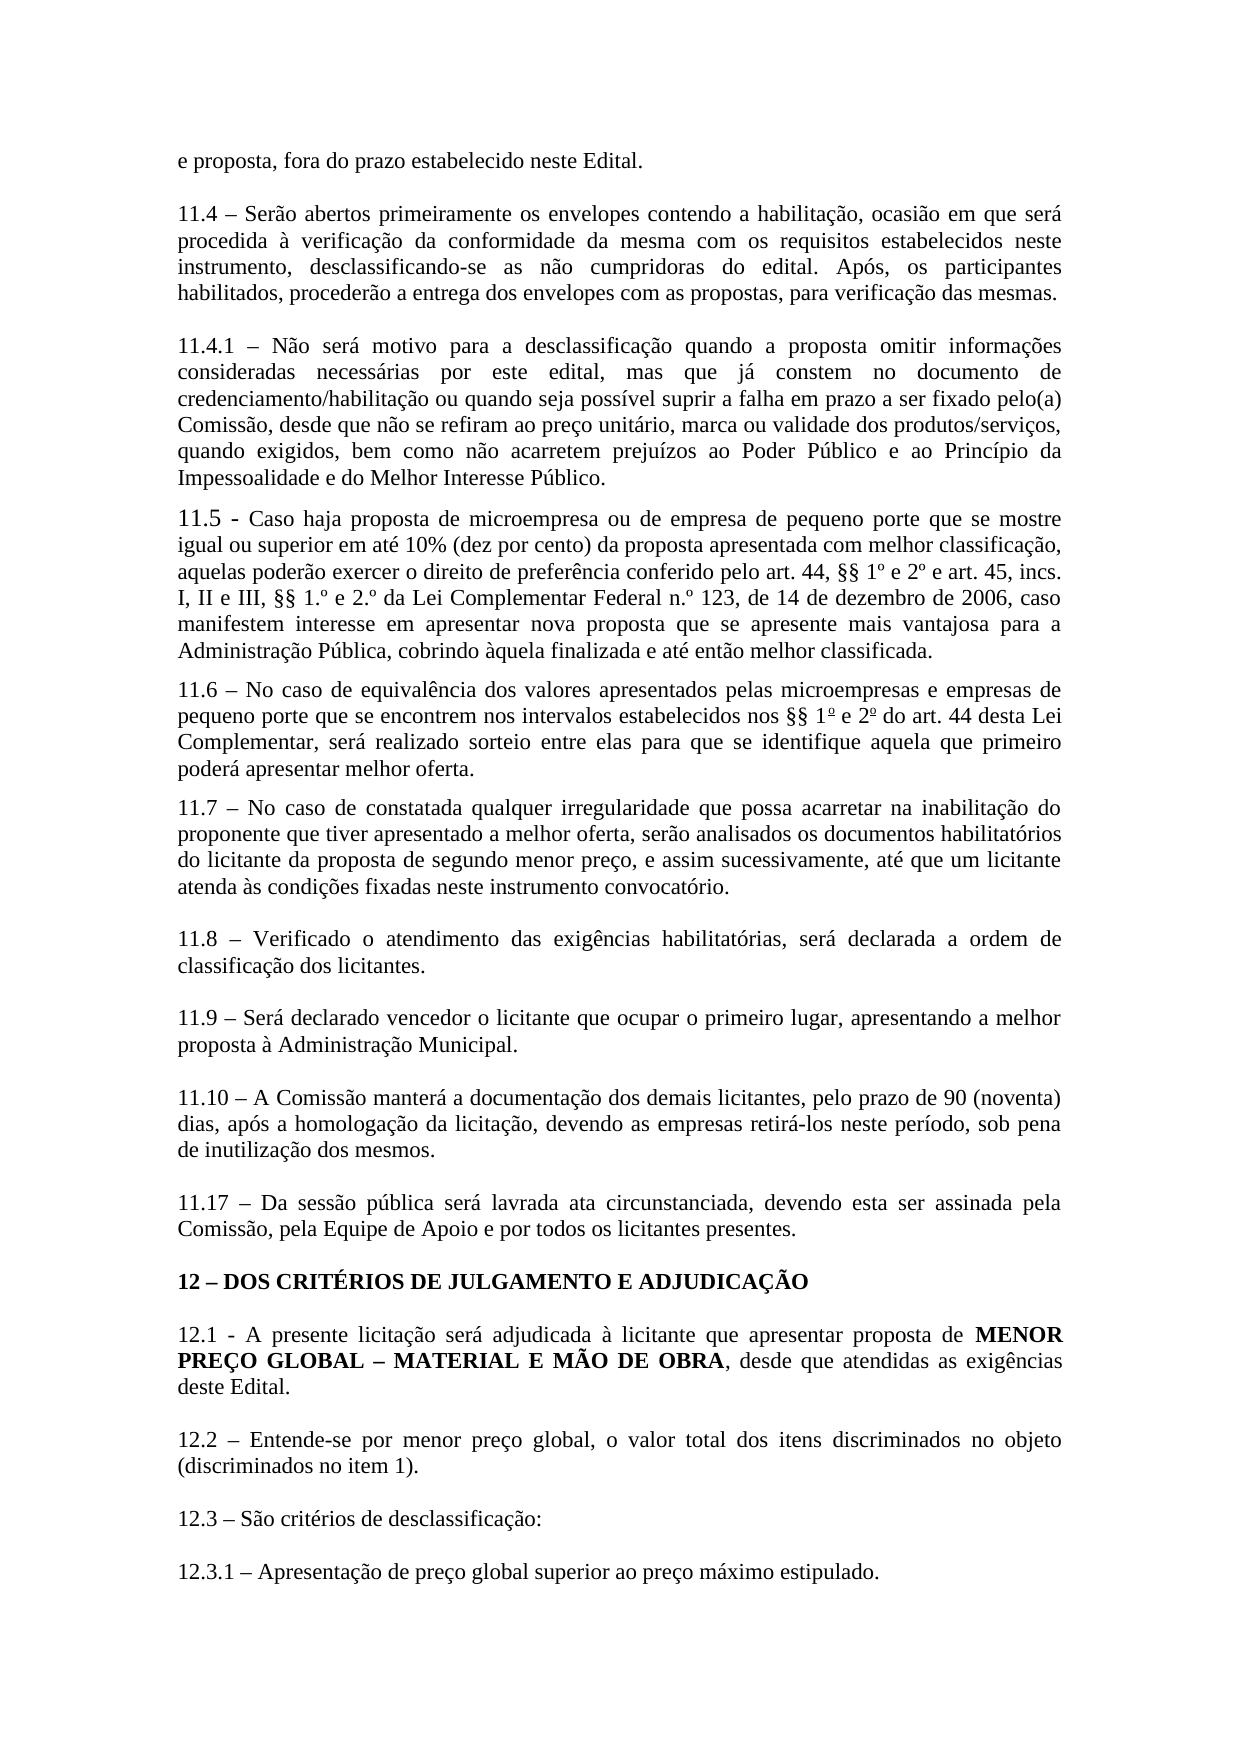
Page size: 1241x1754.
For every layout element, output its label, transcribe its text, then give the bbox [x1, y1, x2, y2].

text 11.5 - Caso haja proposta de microempresa ou de empresa de pequeno porte que se mostre igual ou superior em até 10% (dez por cento) da proposta apresentada com melhor classificação, aquelas poderão exercer o direito de preferência conferido pelo art. 44, §§ 1º e 2º e art. 45, incs. I, II e III, §§ 1.º e 2.º da Lei Complementar Federal n.º 123, de 14 de dezembro de 2006, caso manifestem interesse em apresentar nova proposta que se apresente mais vantajosa para a Administração Pública, cobrindo àquela finalizada e até então melhor classificada. [177, 503, 1063, 663]
text 11.9 – Será declarado vencedor o licitante que ocupar o primeiro lugar, apresentando a melhor proposta à Administração Municipal. [177, 1004, 1063, 1057]
text 11.4 – Serão abertos primeiramente os envelopes contendo a habilitação, ocasião em que será procedida à verificação da conformidade da mesma com os requisitos estabelecidos neste instrumento, desclassificando-se as não cumpridoras do edital. Após, os participantes habilitados, procederão a entrega dos envelopes com as propostas, para verificação das mesmas. [177, 200, 1063, 306]
text 11.6 – No caso de equivalência dos valores apresentados pelas microempresas e empresas de pequeno porte que se encontrem nos intervalos estabelecidos nos §§ 1o e 2o do art. 44 desta Lei Complementar, será realizado sorteio entre elas para que se identifique aquela que primeiro poderá apresentar melhor oferta. [177, 676, 1063, 781]
text 12.2 – Entende-se por menor preço global, o valor total dos itens discriminados no objeto (discriminados no item 1). [177, 1426, 1063, 1479]
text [177, 148, 1063, 174]
text 11.10 – A Comissão manterá a documentação dos demais licitantes, pelo prazo de 90 (noventa) dias, após a homologação da licitação, devendo as empresas retirá-los neste período, sob pena de inutilização dos mesmos. [177, 1083, 1063, 1163]
text 11.17 – Da sessão pública será lavrada ata circunstanciada, devendo esta ser assinada pela Comissão, pela Equipe de Apoio e por todos os licitantes presentes. [177, 1189, 1063, 1242]
text 12.3 – São critérios de desclassificação: [177, 1505, 1063, 1532]
text 11.8 – Verificado o atendimento das exigências habilitatórias, será declarada a ordem de classificação dos licitantes. [177, 925, 1063, 978]
text 11.4.1 – Não será motivo para a desclassificação quando a proposta omitir informações consideradas necessárias por este edital, mas que já constem no documento de credenciamento/habilitação ou quando seja possível suprir a falha em prazo a ser fixado pelo(a) Comissão, desde que não se refiram ao preço unitário, marca ou validade dos produtos/serviços, quando exigidos, bem como não acarretem prejuízos ao Poder Público e ao Princípio da Impessoalidade e do Melhor Interesse Público. [177, 332, 1063, 490]
text 12 – DOS CRITÉRIOS DE JULGAMENTO E ADJUDICAÇÃO [177, 1268, 1063, 1294]
text 12.3.1 – Apresentação de preço global superior ao preço máximo estipulado. [177, 1558, 1063, 1584]
text 12.1 - A presente licitação será adjudicada à licitante que apresentar proposta de MENOR PREÇO GLOBAL – MATERIAL E MÃO DE OBRA, desde que atendidas as exigências deste Edital. [177, 1321, 1063, 1400]
text 11.7 – No caso de constatada qualquer irregularidade que possa acarretar na inabilitação do proponente que tiver apresentado a melhor oferta, serão analisados os documentos habilitatórios do licitante da proposta de segundo menor preço, e assim sucessivamente, até que um licitante atenda às condições fixadas neste instrumento convocatório. [177, 794, 1063, 899]
